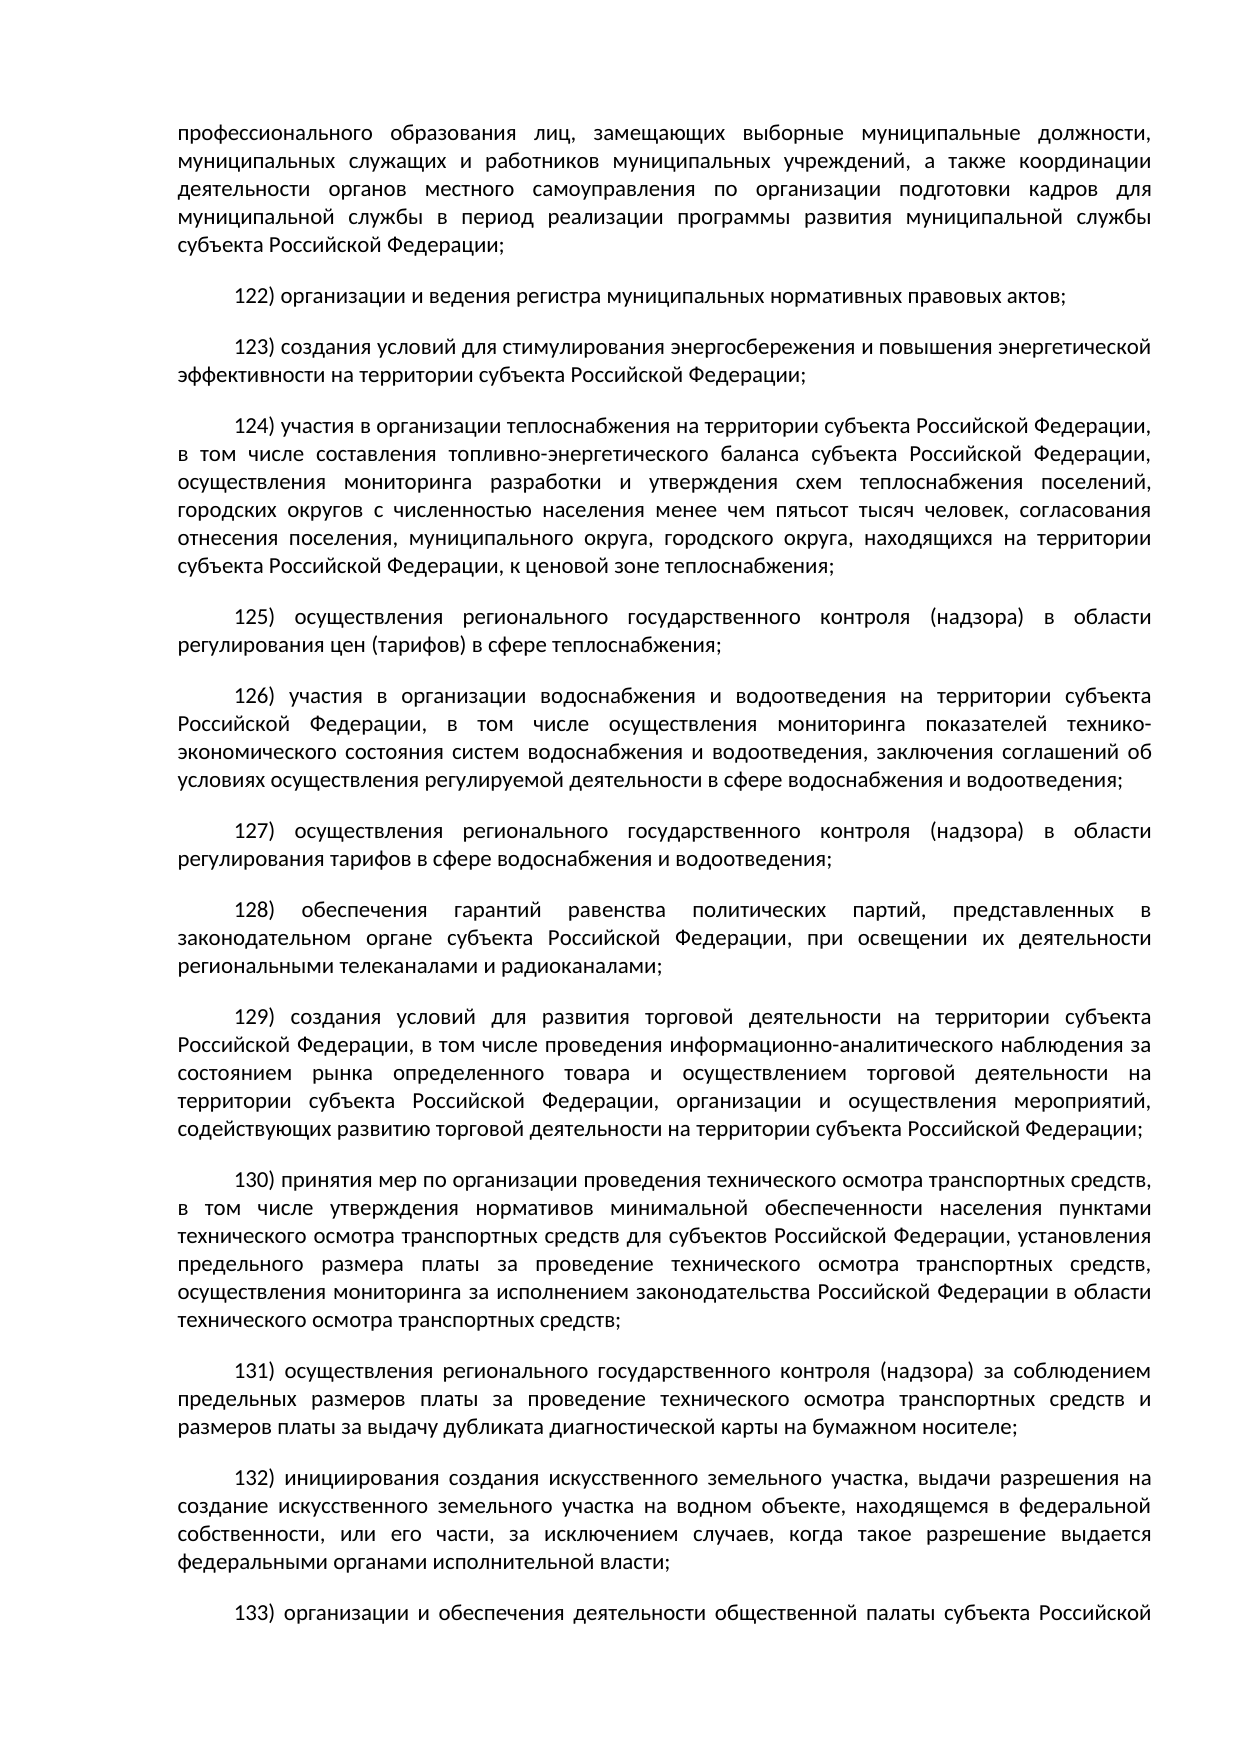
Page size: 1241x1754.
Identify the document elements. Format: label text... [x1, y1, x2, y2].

text 125) осуществления регионального государственного контроля (надзора) в области регулирования цен (тарифов) в сфере теплоснабжения; [177, 602, 1152, 658]
text 127) осуществления регионального государственного контроля (надзора) в области регулирования тарифов в сфере водоснабжения и водоотведения; [177, 816, 1152, 872]
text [177, 1598, 1152, 1626]
text 124) участия в организации теплоснабжения на территории субъекта Российской Федерации, в том числе составления топливно-энергетического баланса субъекта Российской Федерации, осуществления мониторинга разработки и утверждения схем теплоснабжения поселений, городских округов с численностью населения менее чем пятьсот тысяч человек, согласования отнесения поселения, муниципального округа, городского округа, находящихся на территории субъекта Российской Федерации, к ценовой зоне теплоснабжения; [177, 411, 1152, 579]
text 132) инициирования создания искусственного земельного участка, выдачи разрешения на создание искусственного земельного участка на водном объекте, находящемся в федеральной собственности, или его части, за исключением случаев, когда такое разрешение выдается федеральными органами исполнительной власти; [177, 1463, 1152, 1575]
text 128) обеспечения гарантий равенства политических партий, представленных в законодательном органе субъекта Российской Федерации, при освещении их деятельности региональными телеканалами и радиоканалами; [177, 895, 1152, 979]
text 126) участия в организации водоснабжения и водоотведения на территории субъекта Российской Федерации, в том числе осуществления мониторинга показателей технико-экономического состояния систем водоснабжения и водоотведения, заключения соглашений об условиях осуществления регулируемой деятельности в сфере водоснабжения и водоотведения; [177, 681, 1152, 793]
text 129) создания условий для развития торговой деятельности на территории субъекта Российской Федерации, в том числе проведения информационно-аналитического наблюдения за состоянием рынка определенного товара и осуществлением торговой деятельности на территории субъекта Российской Федерации, организации и осуществления мероприятий, содействующих развитию торговой деятельности на территории субъекта Российской Федерации; [177, 1002, 1152, 1142]
text 131) осуществления регионального государственного контроля (надзора) за соблюдением предельных размеров платы за проведение технического осмотра транспортных средств и размеров платы за выдачу дубликата диагностической карты на бумажном носителе; [177, 1356, 1152, 1440]
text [177, 118, 1152, 258]
text 130) принятия мер по организации проведения технического осмотра транспортных средств, в том числе утверждения нормативов минимальной обеспеченности населения пунктами технического осмотра транспортных средств для субъектов Российской Федерации, установления предельного размера платы за проведение технического осмотра транспортных средств, осуществления мониторинга за исполнением законодательства Российской Федерации в области технического осмотра транспортных средств; [177, 1165, 1152, 1333]
text 122) организации и ведения регистра муниципальных нормативных правовых актов; [177, 281, 1152, 309]
text 123) создания условий для стимулирования энергосбережения и повышения энергетической эффективности на территории субъекта Российской Федерации; [177, 332, 1152, 388]
